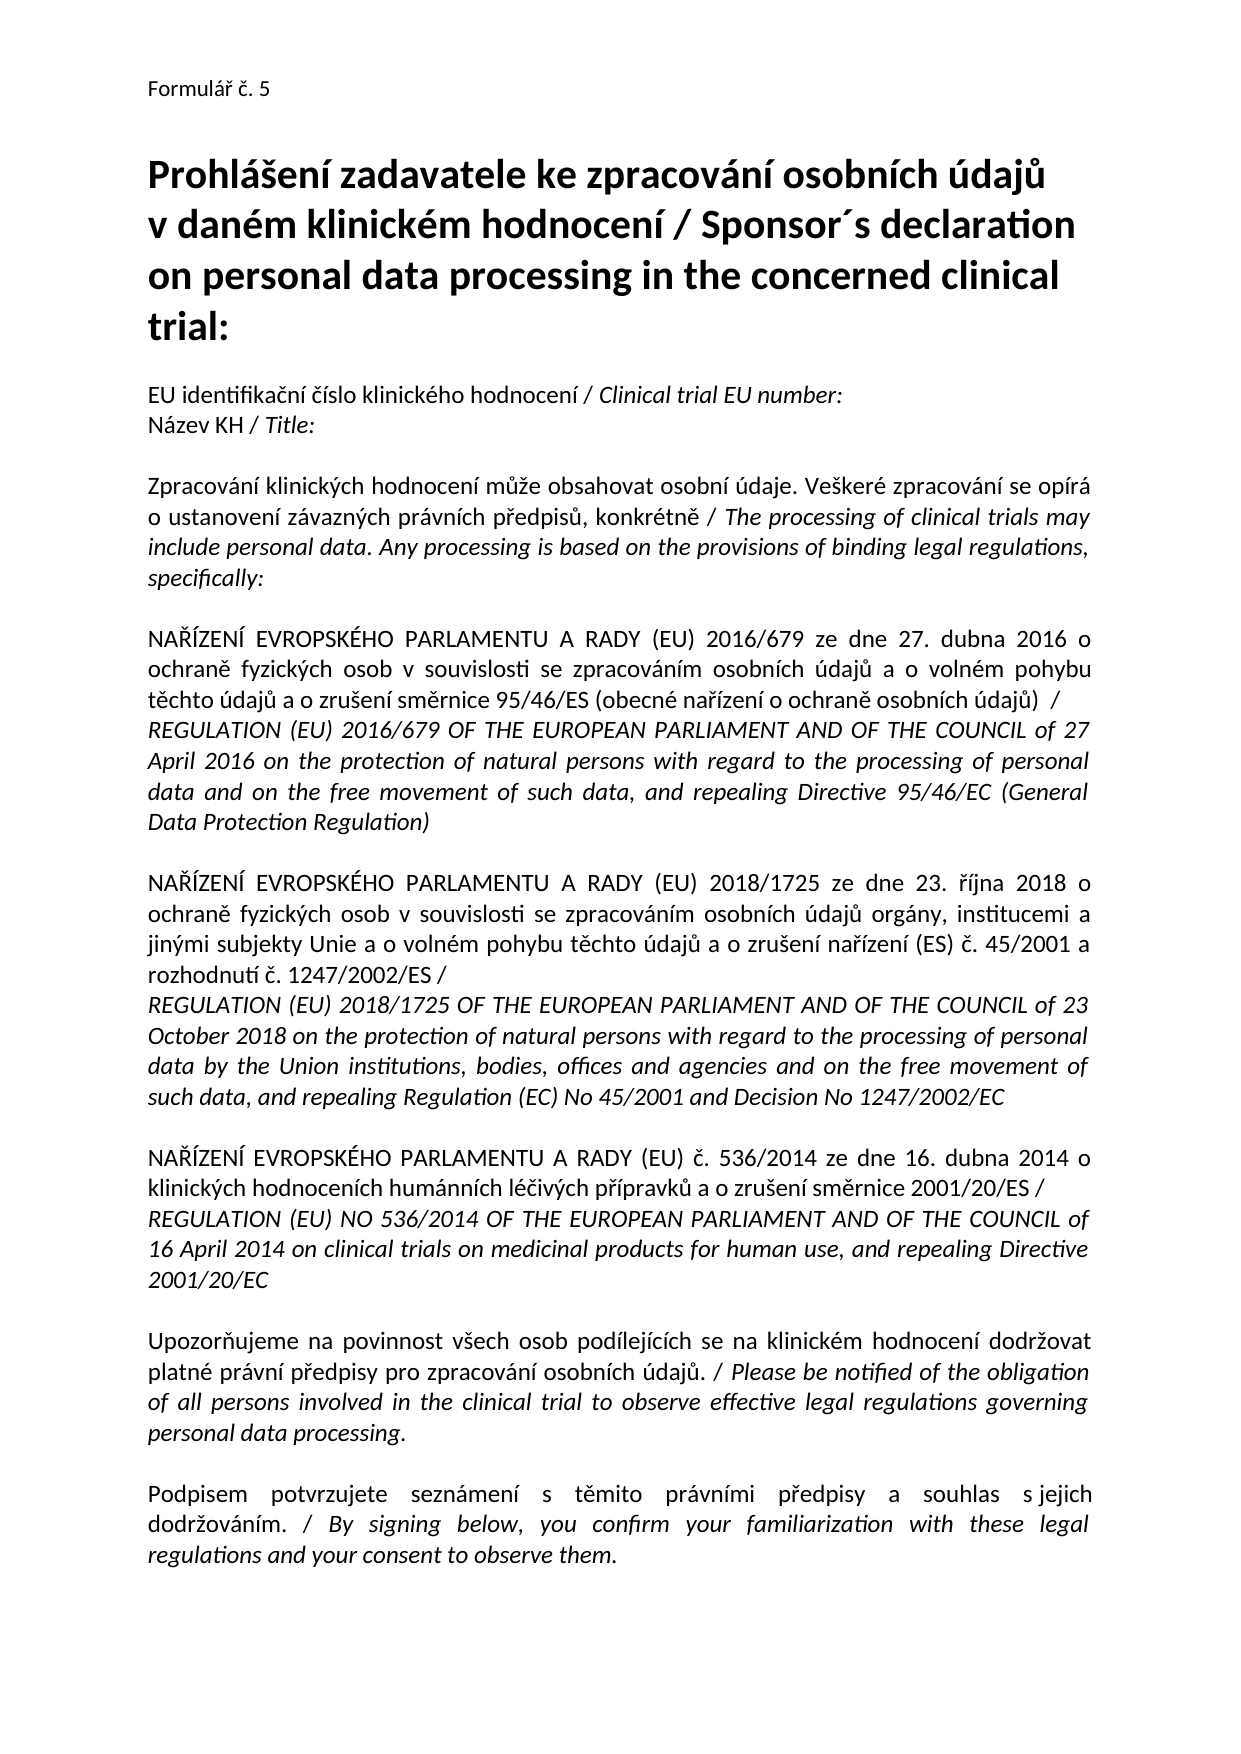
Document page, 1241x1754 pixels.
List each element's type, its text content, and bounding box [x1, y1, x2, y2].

text Podpisem potvrzujete seznámení s těmito právními předpisy a souhlas s jejich dodržováním. / By signing below, you confirm your familiarization with these legal regulations and your consent to observe them. [148, 1478, 1093, 1569]
text NAŘÍZENÍ EVROPSKÉHO PARLAMENTU A RADY (EU) č. 536/2014 ze dne 16. dubna 2014 o klinických hodnoceních humánních léčivých přípravků a o zrušení směrnice 2001/20/ES / [148, 1142, 1093, 1203]
text Prohlášení zadavatele ke zpracování osobních údajů v daném klinickém hodnocení / Sponsor´s declaration on personal data processing in the concerned clinical trial: [148, 148, 1093, 351]
text NAŘÍZENÍ EVROPSKÉHO PARLAMENTU A RADY (EU) 2016/679 ze dne 27. dubna 2016 o ochraně fyzických osob v souvislosti se zpracováním osobních údajů a o volném pohybu těchto údajů a o zrušení směrnice 95/46/ES (obecné nařízení o ochraně osobních údajů) / [148, 623, 1093, 715]
text REGULATION (EU) 2018/1725 OF THE EUROPEAN PARLIAMENT AND OF THE COUNCIL of 23 October 2018 on the protection of natural persons with regard to the processing of personal data by the Union institutions, bodies, offices and agencies and on the free movement of such data, and repealing Regulation (EC) No 45/2001 and Decision No 1247/2002/EC [148, 989, 1093, 1111]
text Upozorňujeme na povinnost všech osob podílejících se na klinickém hodnocení dodržovat platné právní předpisy pro zpracování osobních údajů. / Please be notified of the obligation of all persons involved in the clinical trial to observe effective legal regulations governing personal data processing. [148, 1325, 1093, 1447]
text Zpracování klinických hodnocení může obsahovat osobní údaje. Veškeré zpracování se opírá o ustanovení závazných právních předpisů, konkrétně / The processing of clinical trials may include personal data. Any processing is based on the provisions of binding legal regulations, specifically: [148, 471, 1093, 593]
text NAŘÍZENÍ EVROPSKÉHO PARLAMENTU A RADY (EU) 2018/1725 ze dne 23. října 2018 o ochraně fyzických osob v souvislosti se zpracováním osobních údajů orgány, institucemi a jinými subjekty Unie a o volném pohybu těchto údajů a o zrušení nařízení (ES) č. 45/2001 a rozhodnutí č. 1247/2002/ES / [148, 867, 1093, 989]
text REGULATION (EU) 2016/679 OF THE EUROPEAN PARLIAMENT AND OF THE COUNCIL of 27 April 2016 on the protection of natural persons with regard to the processing of personal data and on the free movement of such data, and repealing Directive 95/46/EC (General Data Protection Regulation) [148, 715, 1093, 837]
text EU identifikační číslo klinického hodnocení / Clinical trial EU number: [148, 379, 1093, 409]
text Název KH / Title: [148, 409, 1093, 440]
text REGULATION (EU) NO 536/2014 OF THE EUROPEAN PARLIAMENT AND OF THE COUNCIL of 16 April 2014 on clinical trials on medicinal products for human use, and repealing Directive 2001/20/EC [148, 1203, 1093, 1294]
